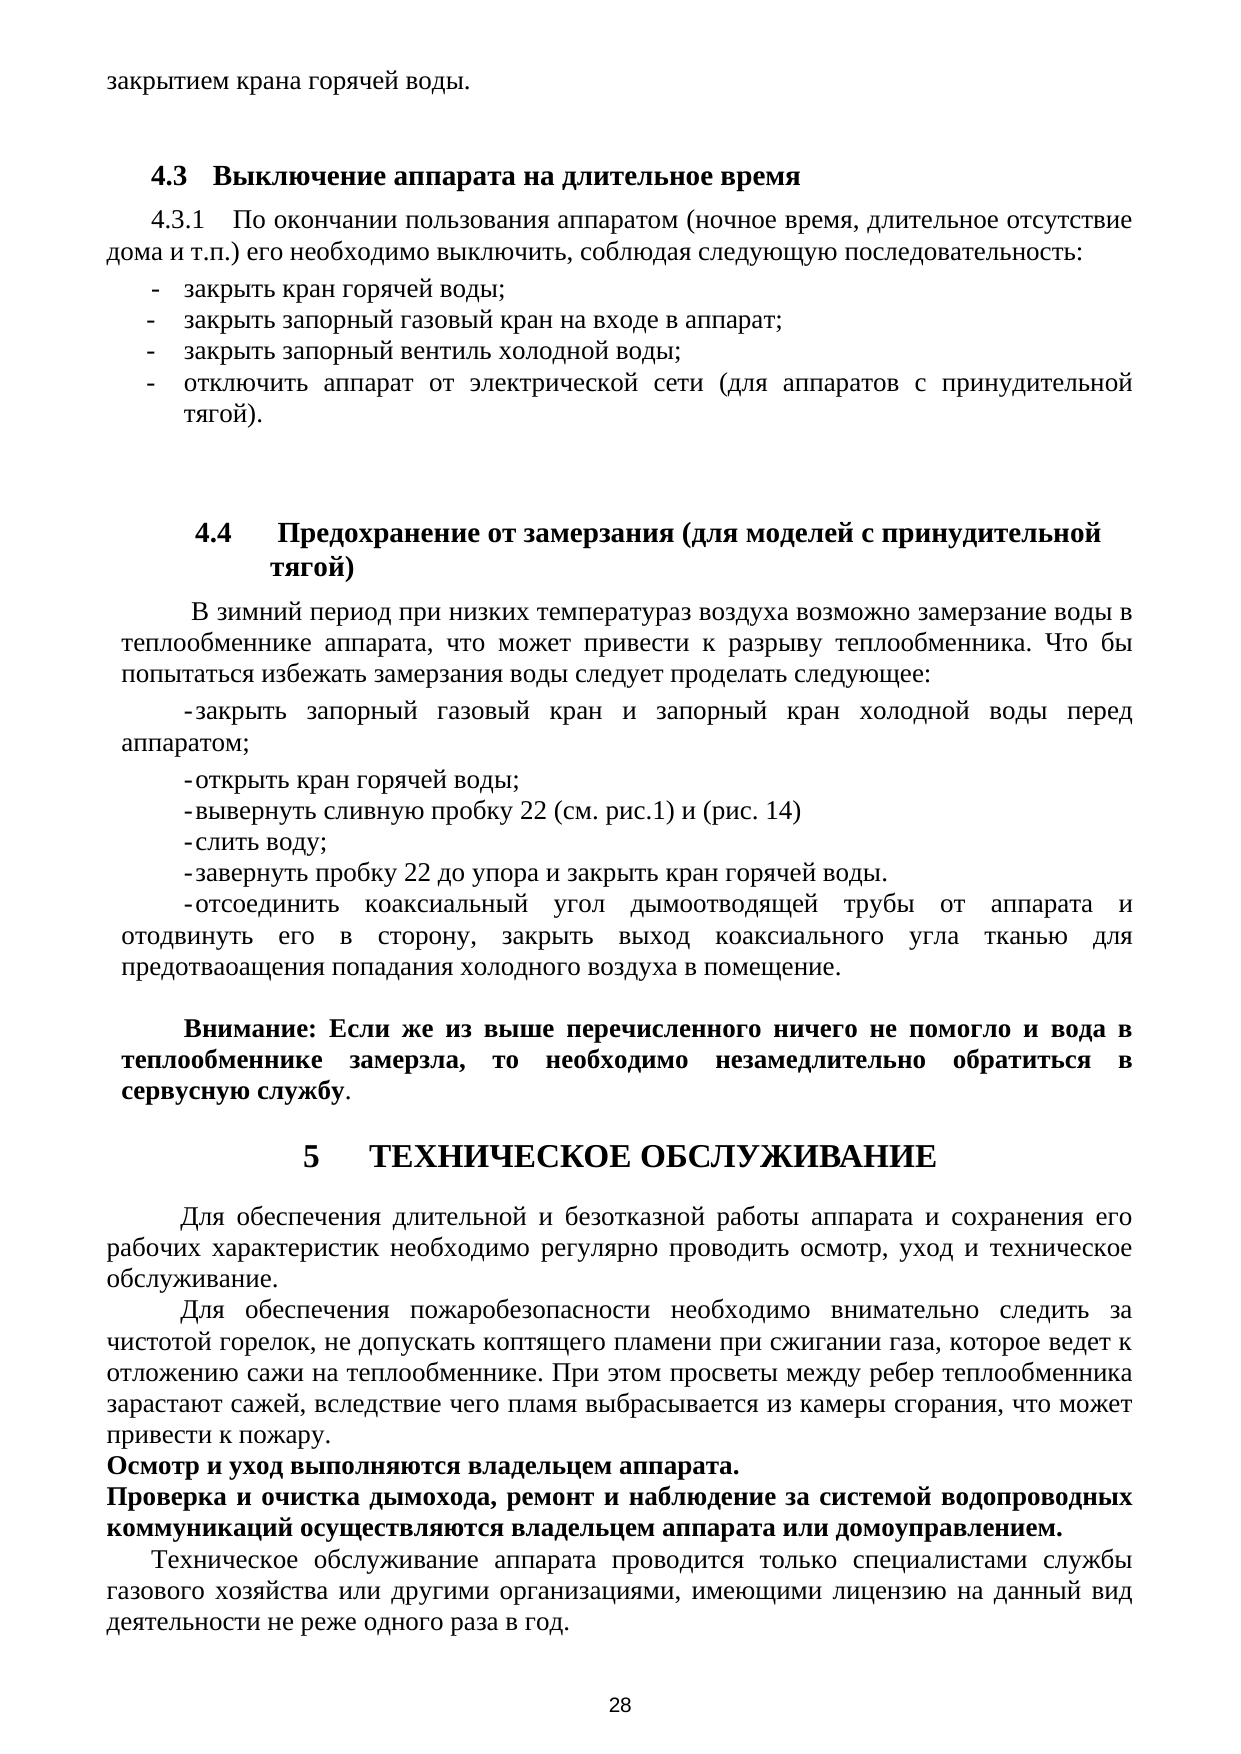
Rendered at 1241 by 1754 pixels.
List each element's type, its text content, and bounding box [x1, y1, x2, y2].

text Для обеспечения пожаробезопасности необходимо внимательно следить за чистотой горелок, не допускать коптящего пламени при сжигании газа, которое ведет к отложению сажи на теплообменнике. При этом просветы между ребер теплообменника зарастают сажей, вследствие чего пламя выбрасывается из камеры сгорания, что может привести к пожару. [106, 1293, 1134, 1449]
list слить воду; [121, 825, 1134, 856]
list отключить аппарат от электрической сети (для аппаратов с принудительной тягой). [146, 366, 1134, 428]
list ТЕХНИЧЕСКОЕ ОБСЛУЖИВАНИЕ [106, 1137, 1134, 1175]
text Для обеспечения длительной и безотказной работы аппарата и сохранения его рабочих характеристик необходимо регулярно проводить осмотр, уход и техническое обслуживание. [106, 1200, 1134, 1293]
list Выключение аппарата на длительное время [106, 158, 1134, 191]
list закрыть запорный вентиль холодной воды; [146, 334, 1134, 366]
list закрыть запорный газовый кран на входе в аппарат; [146, 303, 1134, 334]
list вывернуть сливную пробку 22 (см. рис.1) и (рис. 14) [121, 794, 1134, 825]
list Предохранение от замерзания (для моделей с принудительной тягой) [195, 515, 1134, 582]
list завернуть пробку 22 до упора и закрыть кран горячей воды. [121, 856, 1134, 888]
text Внимание: Если же из выше перечисленного ничего не помогло и вода в теплообменнике замерзла, то необходимо незамедлительно обратиться в сервусную службу. [121, 1012, 1134, 1106]
text В зимний период при низких температураз воздуха возможно замерзание воды в теплообменнике аппарата, что может привести к разрыву теплообменника. Что бы попытаться избежать замерзания воды следует проделать следующее: [121, 595, 1134, 688]
list отсоединить коаксиальный угол дымоотводящей трубы от аппарата и отодвинуть его в сторону, закрыть выход коаксиального угла тканью для предотваоащения попадания холодного воздуха в помещение. [121, 888, 1134, 981]
list По окончании пользования аппаратом (ночное время, длительное отсутствие дома и т.п.) его необходимо выключить, соблюдая следующую последовательность: [106, 204, 1134, 266]
text Техническое обслуживание аппарата проводится только специалистами службы газового хозяйства или другими организациями, имеющими лицензию на данный вид деятельности не реже одного раза в год. [106, 1543, 1134, 1636]
list закрыть кран горячей воды; [106, 272, 1134, 303]
list открыть кран горячей воды; [121, 763, 1134, 794]
text Проверка и очистка дымохода, ремонт и наблюдение за системой водопроводных коммуникаций осуществляются владельцем аппарата или домоуправлением. [106, 1480, 1134, 1543]
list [106, 64, 1134, 95]
list закрыть запорный газовый кран и запорный кран холодной воды перед аппаратом; [121, 694, 1134, 757]
text Осмотр и уход выполняются владельцем аппарата. [106, 1449, 1134, 1480]
